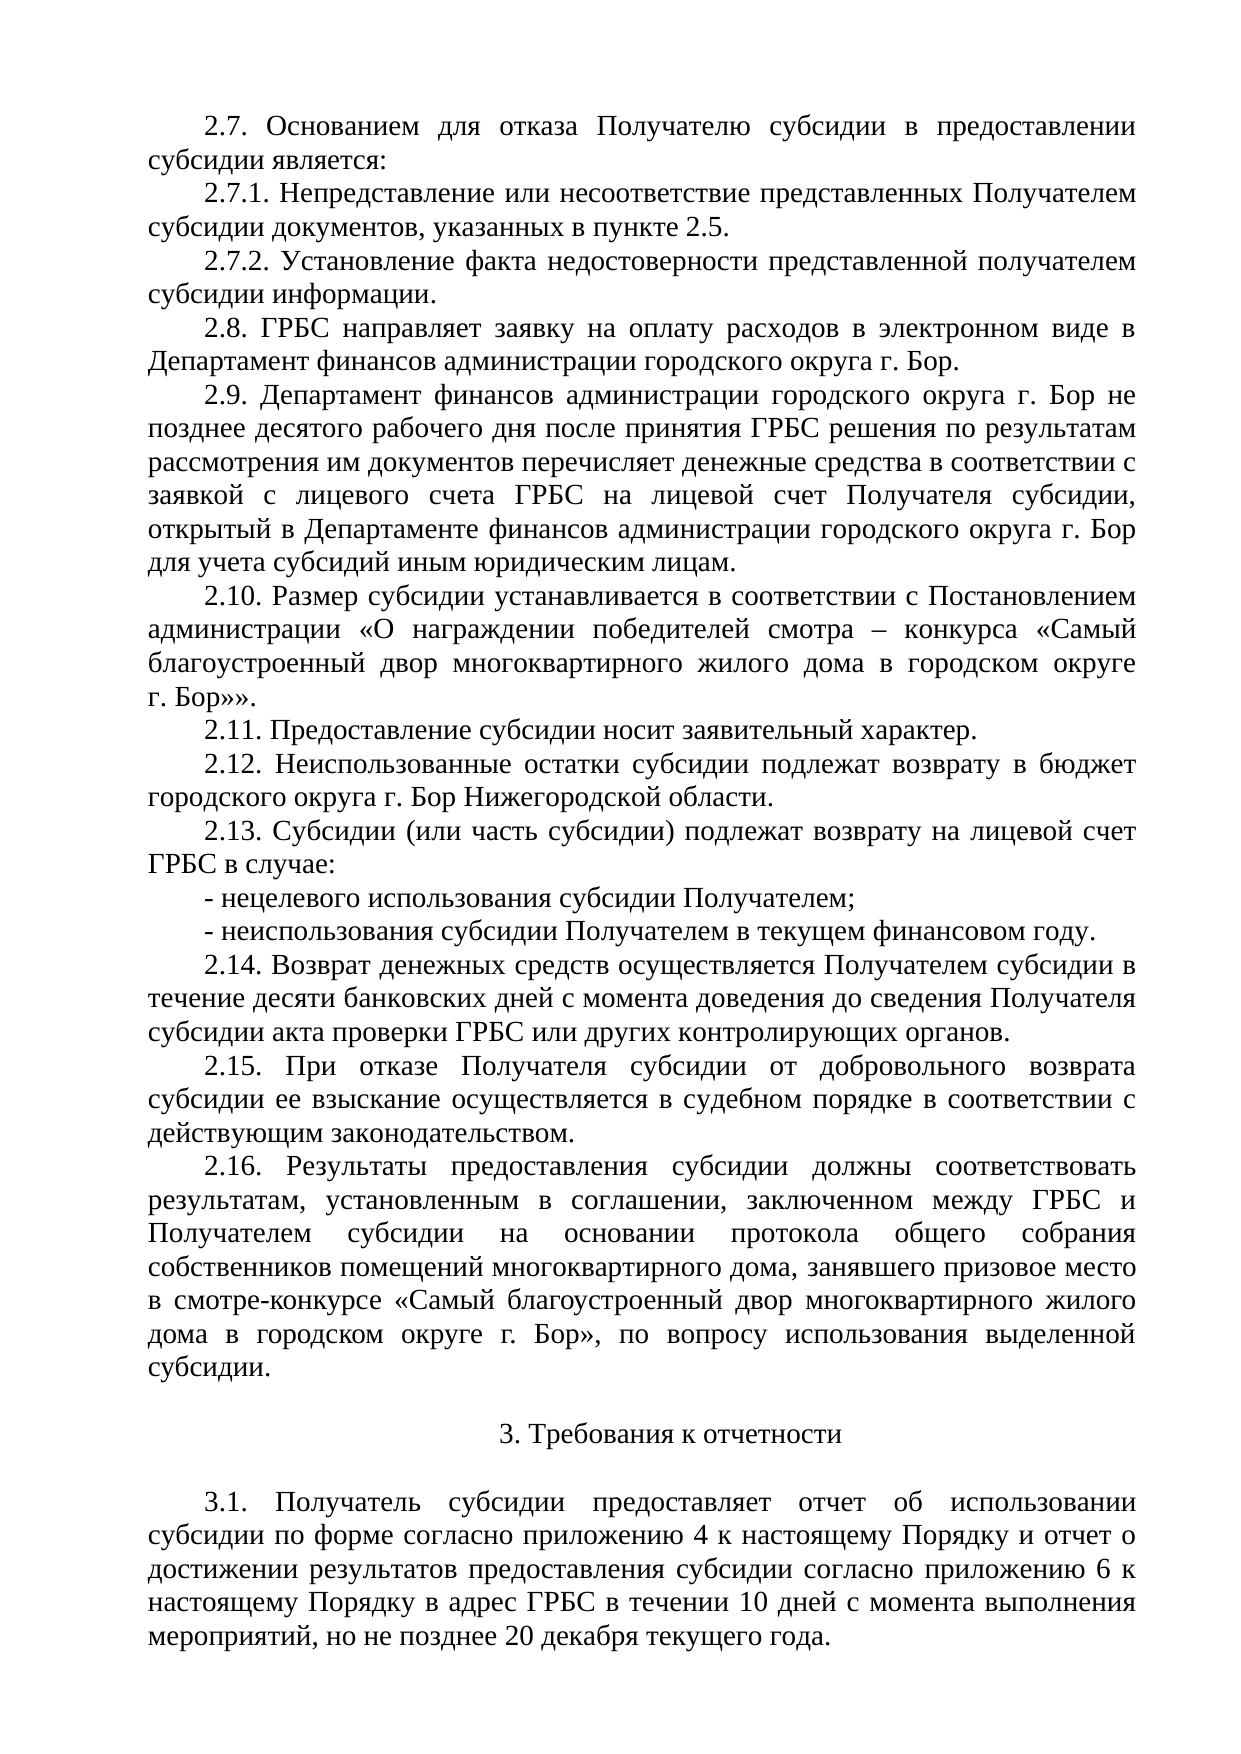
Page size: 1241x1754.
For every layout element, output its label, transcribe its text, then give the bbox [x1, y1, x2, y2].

text 2.11. Предоставление субсидии носит заявительный характер. [148, 712, 1137, 746]
text 2.7.2. Установление факта недостоверности представленной получателем субсидии информации. [148, 243, 1137, 310]
text 2.13. Субсидии (или часть субсидии) подлежат возврату на лицевой счет ГРБС в случае: [148, 813, 1137, 880]
text 2.7. Основанием для отказа Получателю субсидии в предоставлении субсидии является: [148, 108, 1137, 176]
text 2.16. Результаты предоставления субсидии должны соответствовать результатам, установленным в соглашении, заключенном между ГРБС и Получателем субсидии на основании протокола общего собрания собственников помещений многоквартирного дома, занявшего призовое место в смотре-конкурсе «Самый благоустроенный двор многоквартирного жилого дома в городском округе г. Бор», по вопросу использования выделенной субсидии. [148, 1148, 1137, 1383]
text 2.14. Возврат денежных средств осуществляется Получателем субсидии в течение десяти банковских дней с момента доведения до сведения Получателя субсидии акта проверки ГРБС или других контролирующих органов. [148, 947, 1137, 1048]
text - неиспользования субсидии Получателем в текущем финансовом году. [148, 913, 1137, 947]
text 2.15. При отказе Получателя субсидии от добровольного возврата субсидии ее взыскание осуществляется в судебном порядке в соответствии с действующим законодательством. [148, 1048, 1137, 1148]
text 2.7.1. Непредставление или несоответствие представленных Получателем субсидии документов, указанных в пункте 2.5. [148, 176, 1137, 243]
text 3.1. Получатель субсидии предоставляет отчет об использовании субсидии по форме согласно приложению 4 к настоящему Порядку и отчет о достижении результатов предоставления субсидии согласно приложению 6 к настоящему Порядку в адрес ГРБС в течении 10 дней с момента выполнения мероприятий, но не позднее 20 декабря текущего года. [148, 1484, 1137, 1651]
text 3. Требования к отчетности [148, 1417, 1137, 1450]
text 2.10. Размер субсидии устанавливается в соответствии с Постановлением администрации «О награждении победителей смотра – конкурса «Самый благоустроенный двор многоквартирного жилого дома в городском округе г. Бор»». [148, 578, 1137, 712]
text 2.9. Департамент финансов администрации городского округа г. Бор не позднее десятого рабочего дня после принятия ГРБС решения по результатам рассмотрения им документов перечисляет денежные средства в соответствии с заявкой с лицевого счета ГРБС на лицевой счет Получателя субсидии, открытый в Департаменте финансов администрации городского округа г. Бор для учета субсидий иным юридическим лицам. [148, 377, 1137, 578]
text 2.8. ГРБС направляет заявку на оплату расходов в электронном виде в Департамент финансов администрации городского округа г. Бор. [148, 310, 1137, 377]
text - нецелевого использования субсидии Получателем; [148, 880, 1137, 913]
text 2.12. Неиспользованные остатки субсидии подлежат возврату в бюджет городского округа г. Бор Нижегородской области. [148, 746, 1137, 813]
